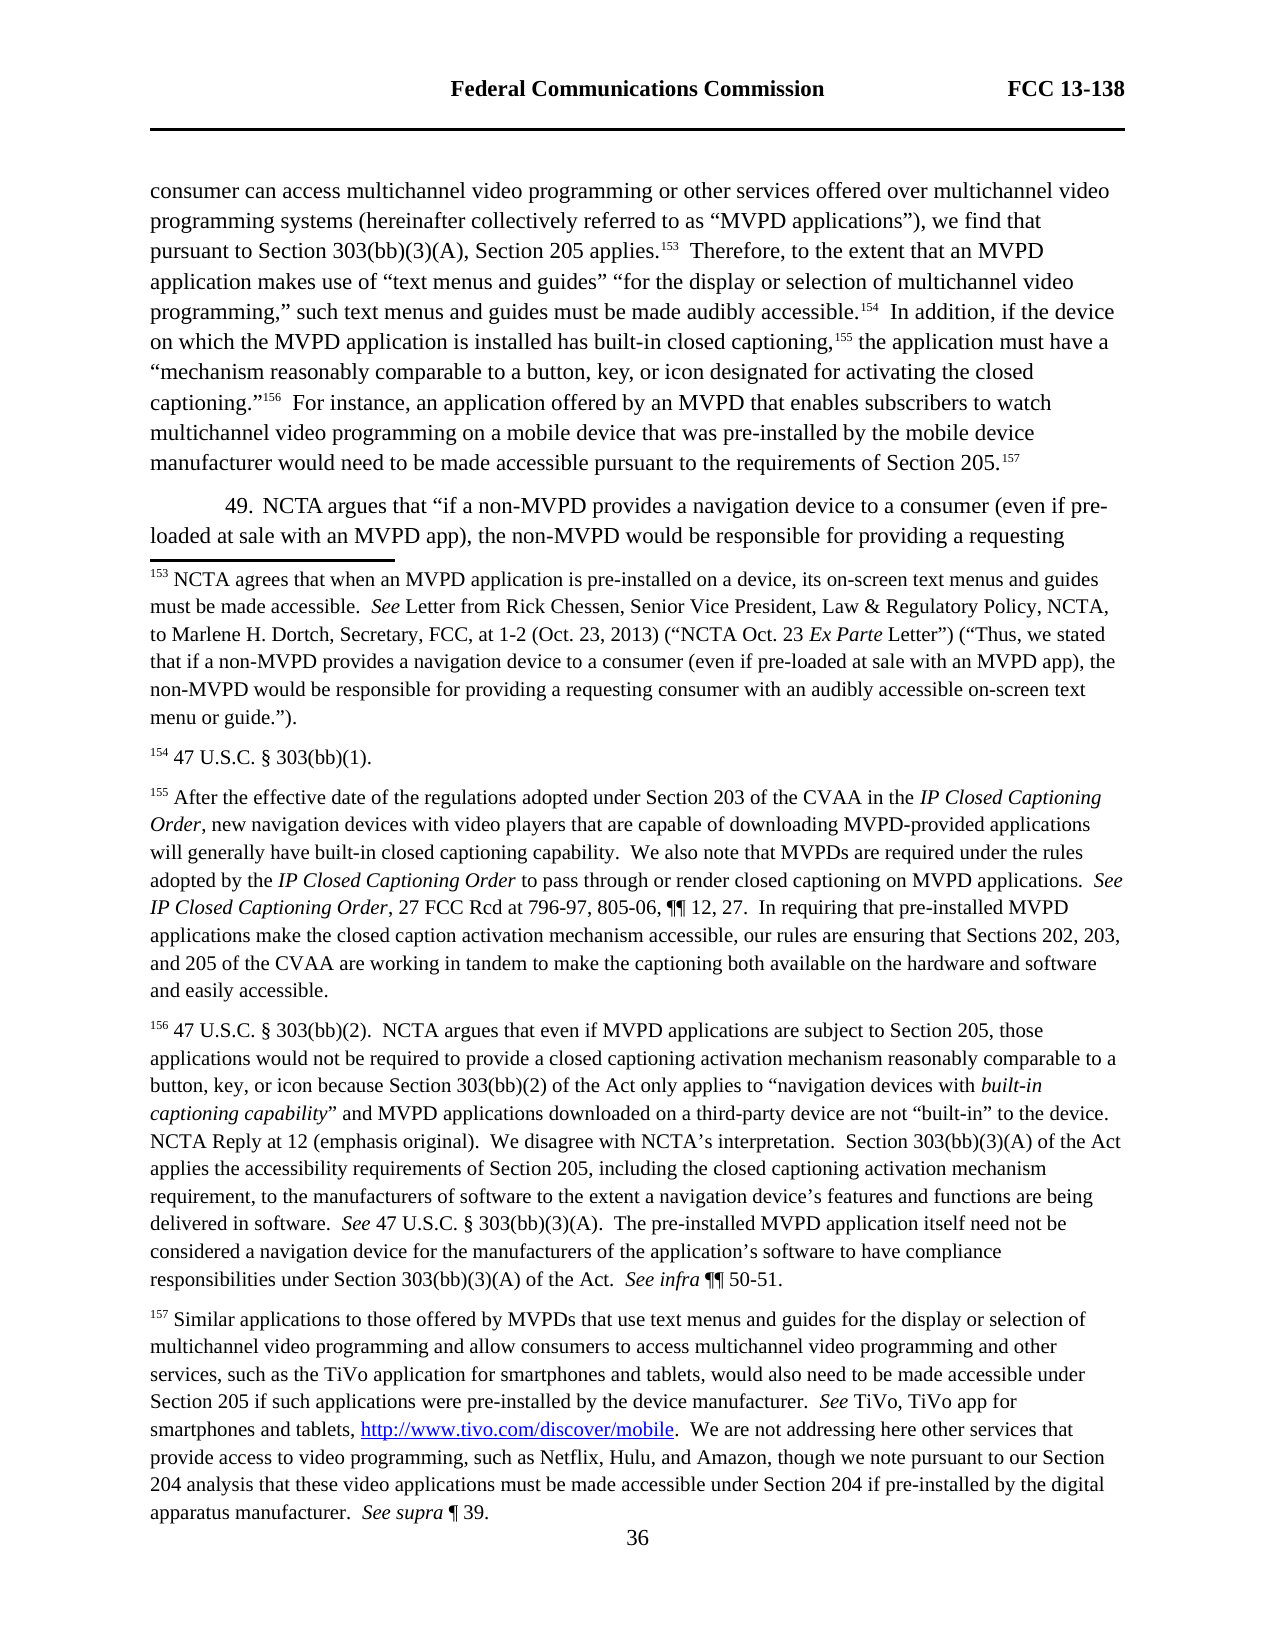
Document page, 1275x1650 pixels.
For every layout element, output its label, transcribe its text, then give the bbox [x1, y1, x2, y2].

text When a device that would otherwise be a digital apparatus becomes a navigation device because the device manufacturer installs an application that performs conditional access so that a consumer can access multichannel video programming or other services offered over multichannel video programming systems (hereinafter collectively referred to as “MVPD applications”), we find that pursuant to Section 303(bb)(3)(A), Section 205 applies. Therefore, to the extent that an MVPD application makes use of “text menus and guides” “for the display or selection of multichannel video programming,” such text menus and guides must be made audibly accessible. In addition, if the device on which the MVPD application is installed has built-in closed captioning, the application must have a “mechanism reasonably comparable to a button, key, or icon designated for activating the closed captioning.” For instance, an application offered by an MVPD that enables subscribers to watch multichannel video programming on a mobile device that was pre-installed by the mobile device manufacturer would need to be made accessible pursuant to the requirements of Section 205. [150, 177, 1125, 475]
